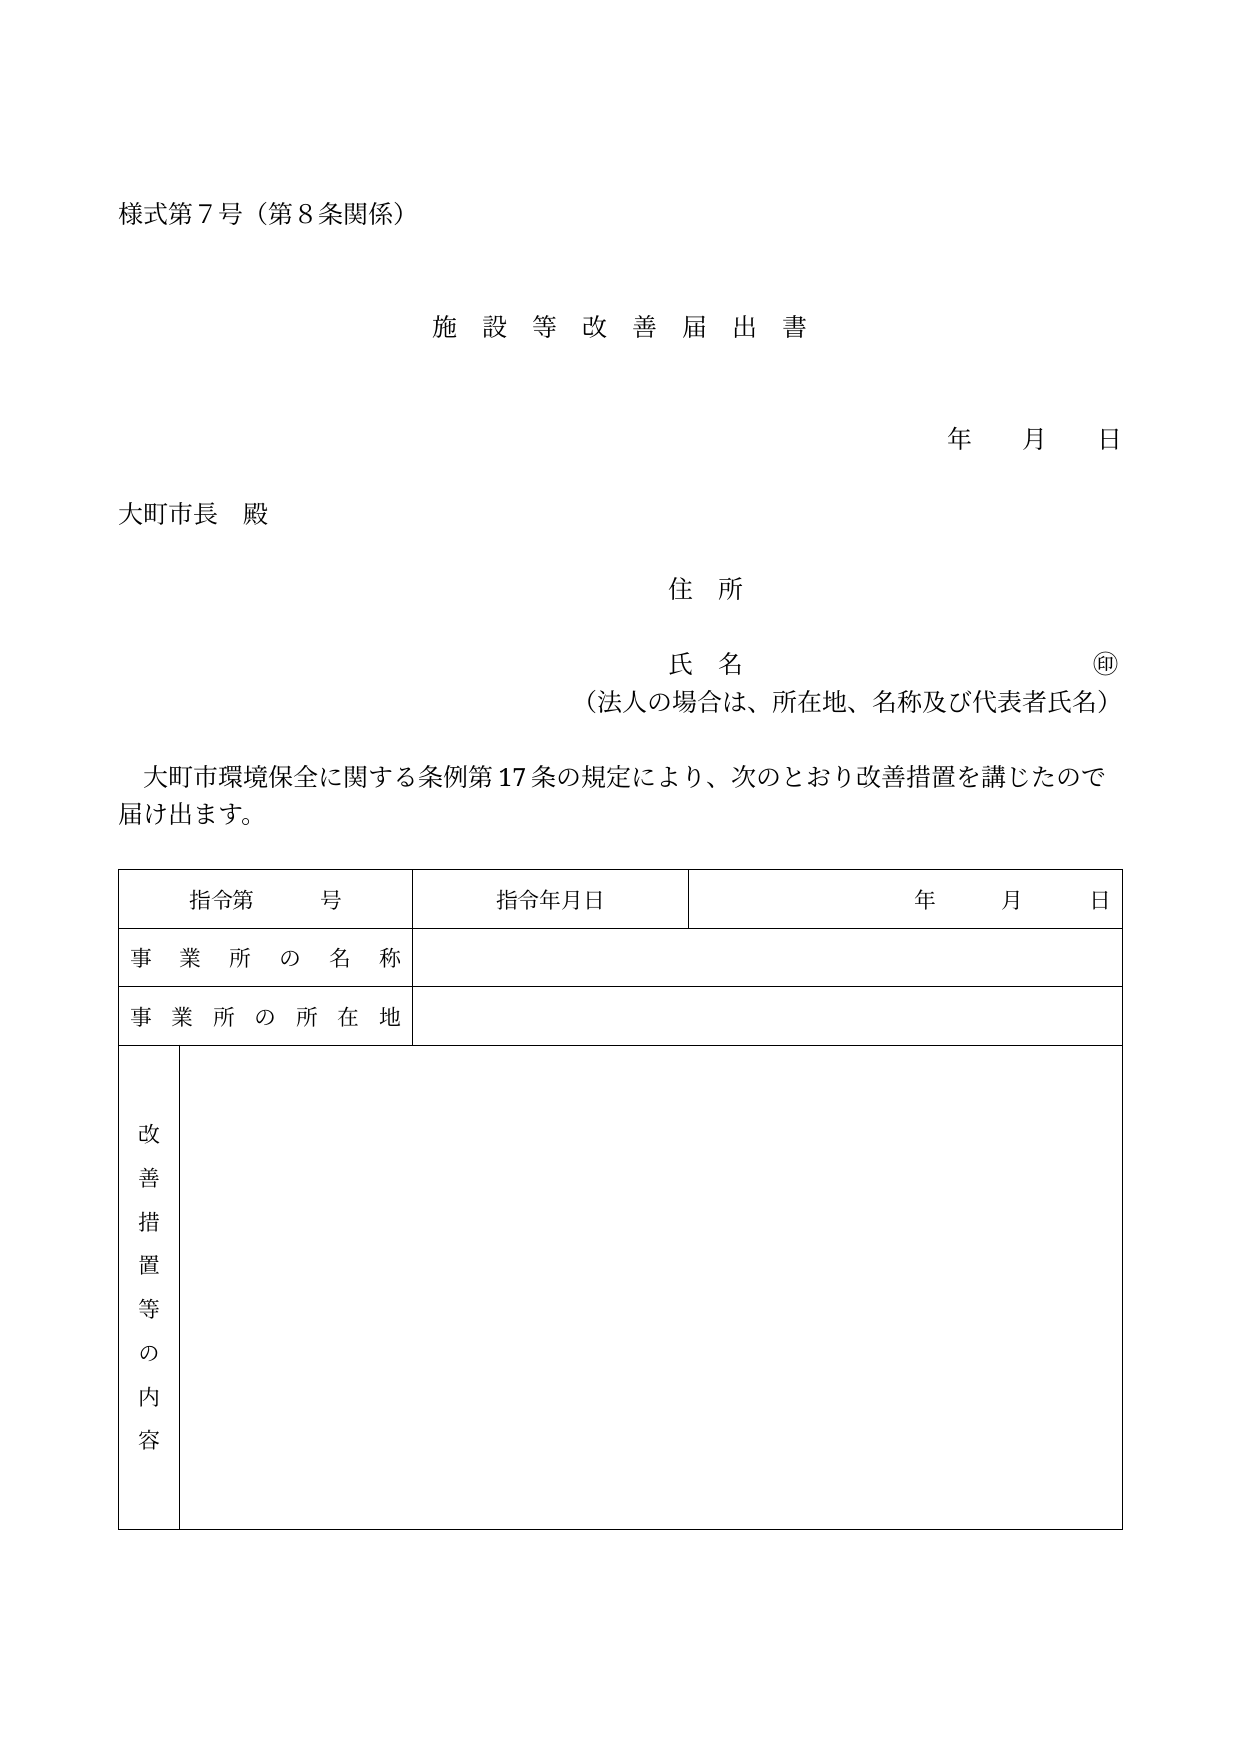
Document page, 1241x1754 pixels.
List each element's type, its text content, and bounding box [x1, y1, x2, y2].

table_cell 事業所の名称 [119, 929, 412, 986]
table_header 指令第 号 [119, 870, 412, 927]
text 氏 名 ㊞ [118, 644, 1122, 681]
table_header 指令年月日 [413, 870, 688, 927]
text 様式第７号（第８条関係） [118, 194, 1122, 231]
table_cell 改 善 措 置 等 の 内 容 [119, 1046, 179, 1529]
text 大町市長 殿 [118, 494, 1122, 531]
table_cell 事業所の所在地 [119, 987, 412, 1044]
text 大町市環境保全に関する条例第17条の規定により、次のとおり改善措置を講じたので [118, 756, 1122, 794]
text 住 所 [118, 569, 1122, 606]
table_cell [413, 929, 1122, 986]
table_cell [180, 1046, 1122, 1529]
text 届け出ます。 [118, 794, 1122, 831]
text 施 設 等 改 善 届 出 書 [118, 306, 1122, 344]
text （法人の場合は、所在地、名称及び代表者氏名） [118, 681, 1122, 719]
text 年 月 日 [118, 419, 1122, 456]
table_cell [413, 987, 1122, 1044]
table_header 年 月 日 [689, 870, 1122, 927]
